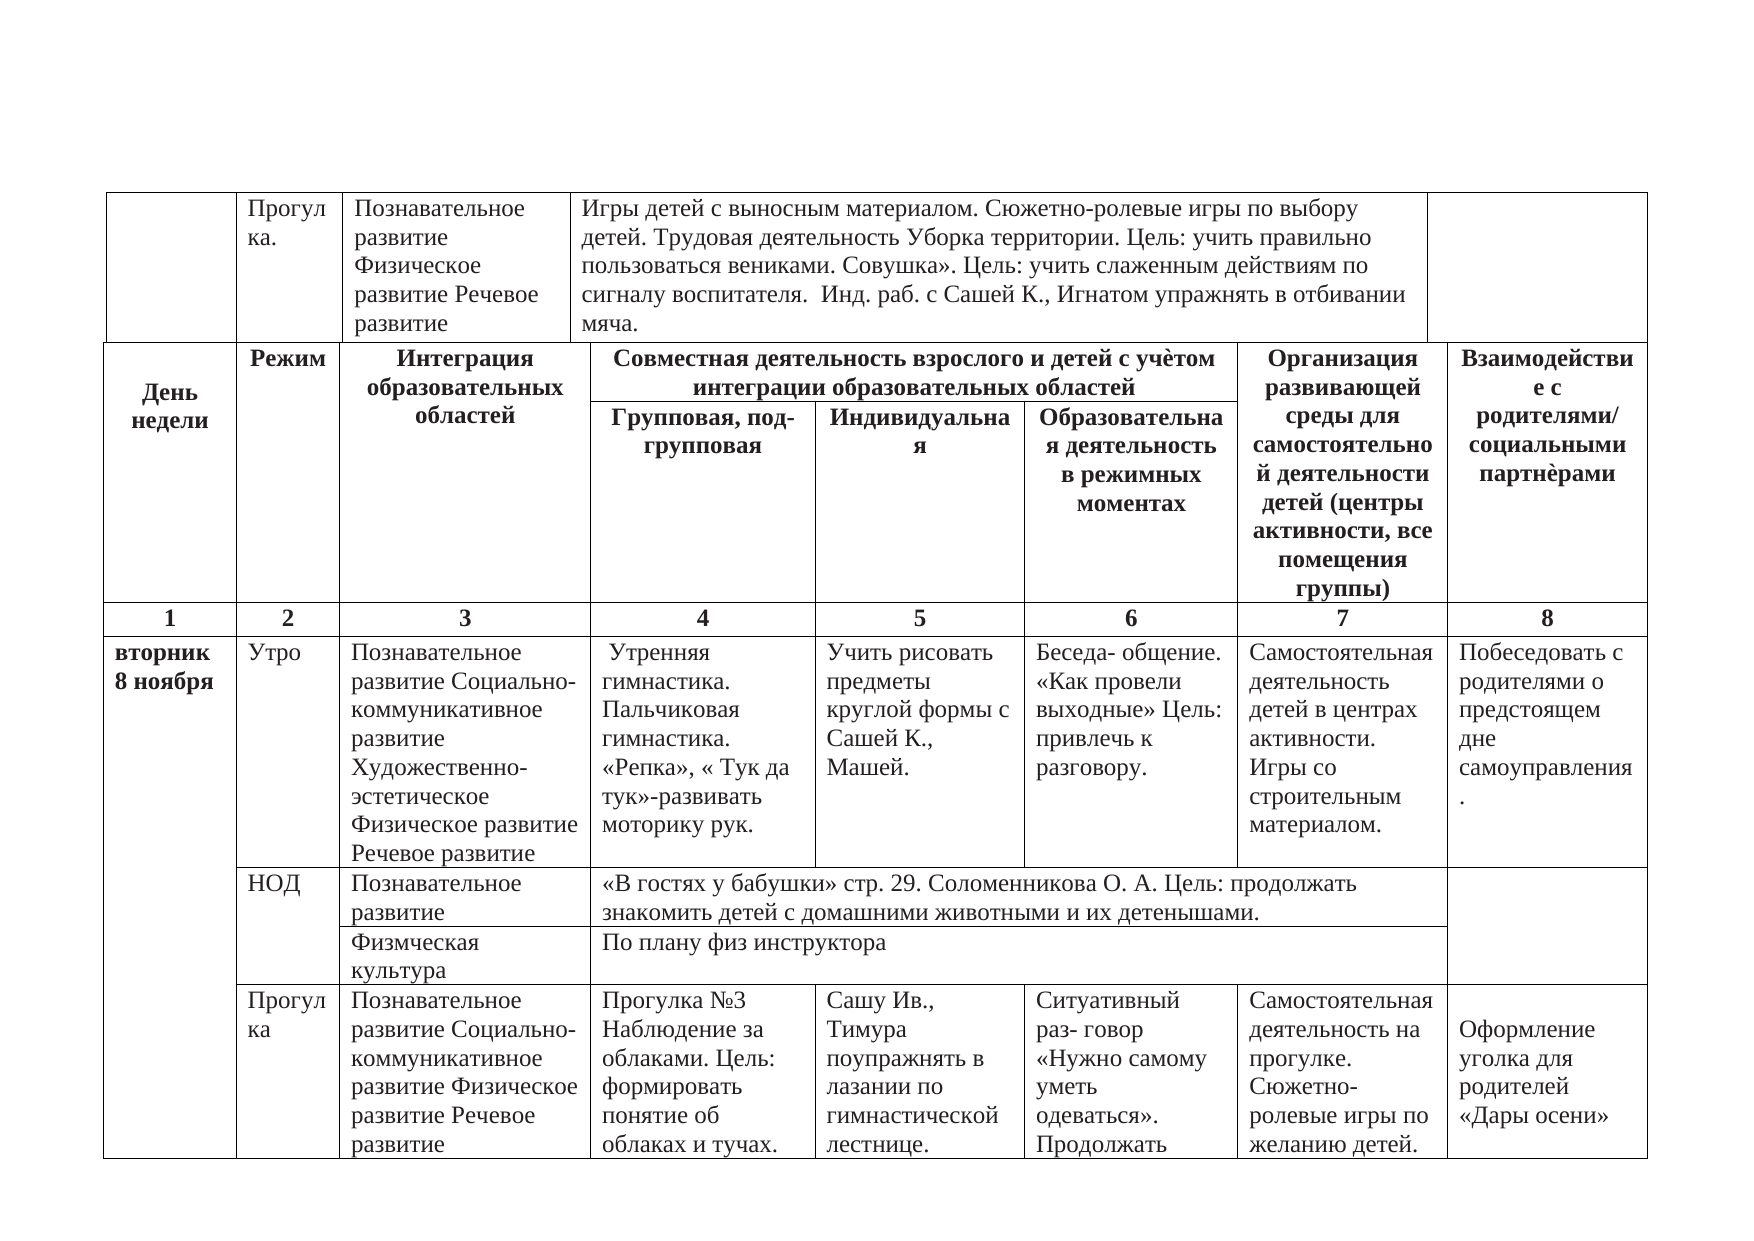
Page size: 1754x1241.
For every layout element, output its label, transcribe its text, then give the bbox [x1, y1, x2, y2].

table_cell По плану физ инструктора [591, 927, 1447, 984]
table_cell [1238, 985, 1447, 1158]
table_cell Познавательное развитие Физическое развитие Речевое развитие [343, 193, 570, 342]
table_cell Познавательное развитие Социально- коммуникативное развитие Художественно- эстетическое Физическое развитие Речевое развитие [340, 637, 590, 867]
table_cell НОД [237, 868, 339, 984]
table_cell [1025, 985, 1237, 1158]
table_cell Утро [237, 637, 339, 867]
table_cell Индивидуальная [816, 402, 1024, 602]
table_cell Побеседовать с родителями о предстоящем дне самоуправления. [1448, 637, 1647, 867]
table_cell День недели [104, 343, 236, 602]
table_cell Утренняя гимнастика. Пальчиковая гимнастика. «Репка», « Тук да тук»-развивать моторику рук. [591, 637, 815, 867]
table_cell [591, 985, 815, 1158]
table_cell Прогулка. [237, 193, 342, 342]
table_cell 4 [591, 603, 815, 636]
table_cell Прогулка [237, 985, 339, 1158]
table_cell Беседа- общение. «Как провели выходные» Цель: привлечь к разговору. [1025, 637, 1237, 867]
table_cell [1448, 985, 1647, 1158]
table_cell Учить рисовать предметы круглой формы с Сашей К., Машей. [816, 637, 1024, 867]
table_cell Групповая, под- групповая [591, 402, 815, 602]
table_cell 2 [237, 603, 339, 636]
table_cell 1 [104, 603, 236, 636]
table_cell 6 [1025, 603, 1237, 636]
table_cell 5 [816, 603, 1024, 636]
table_cell Физмческая культура [340, 927, 590, 984]
table_cell Игры детей с выносным материалом. Сюжетно-ролевые игры по выбору детей. Трудовая деятельность Уборка территории. Цель: учить правильно пользоваться вениками. Совушка». Цель: учить слаженным действиям по сигналу воспитателя. Инд. раб. с Сашей К., Игнатом упражнять в отбивании мяча. [571, 193, 1427, 342]
table_cell Самостоятельная деятельность детей в центрах активности. Игры со строительным материалом. [1238, 637, 1447, 867]
table_cell 7 [1238, 603, 1447, 636]
table_cell Совместная деятельность взрослого и детей с учѐтом интеграции образовательных областей [591, 343, 1237, 401]
table_cell вторник 8 ноября [104, 637, 236, 1158]
table_cell Взаимодействие с родителями/ социальными партнѐрами [1448, 343, 1647, 602]
table_cell Познавательное развитие [340, 868, 590, 926]
table_cell 8 [1448, 603, 1647, 636]
table_cell Образовательная деятельность в режимных моментах [1025, 402, 1237, 602]
table_cell Интеграция образовательных областей [340, 343, 590, 602]
table_cell Организация развивающей среды для самостоятельной деятельности детей (центры активности, все помещения группы) [1238, 343, 1447, 602]
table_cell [816, 985, 1024, 1158]
table_cell 3 [340, 603, 590, 636]
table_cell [340, 985, 590, 1158]
table_cell Режим [237, 343, 339, 602]
table_cell «В гостях у бабушки» стр. 29. Соломенникова О. А. Цель: продолжать знакомить детей с домашними животными и их детенышами. [591, 868, 1447, 926]
table_cell [1448, 868, 1647, 984]
